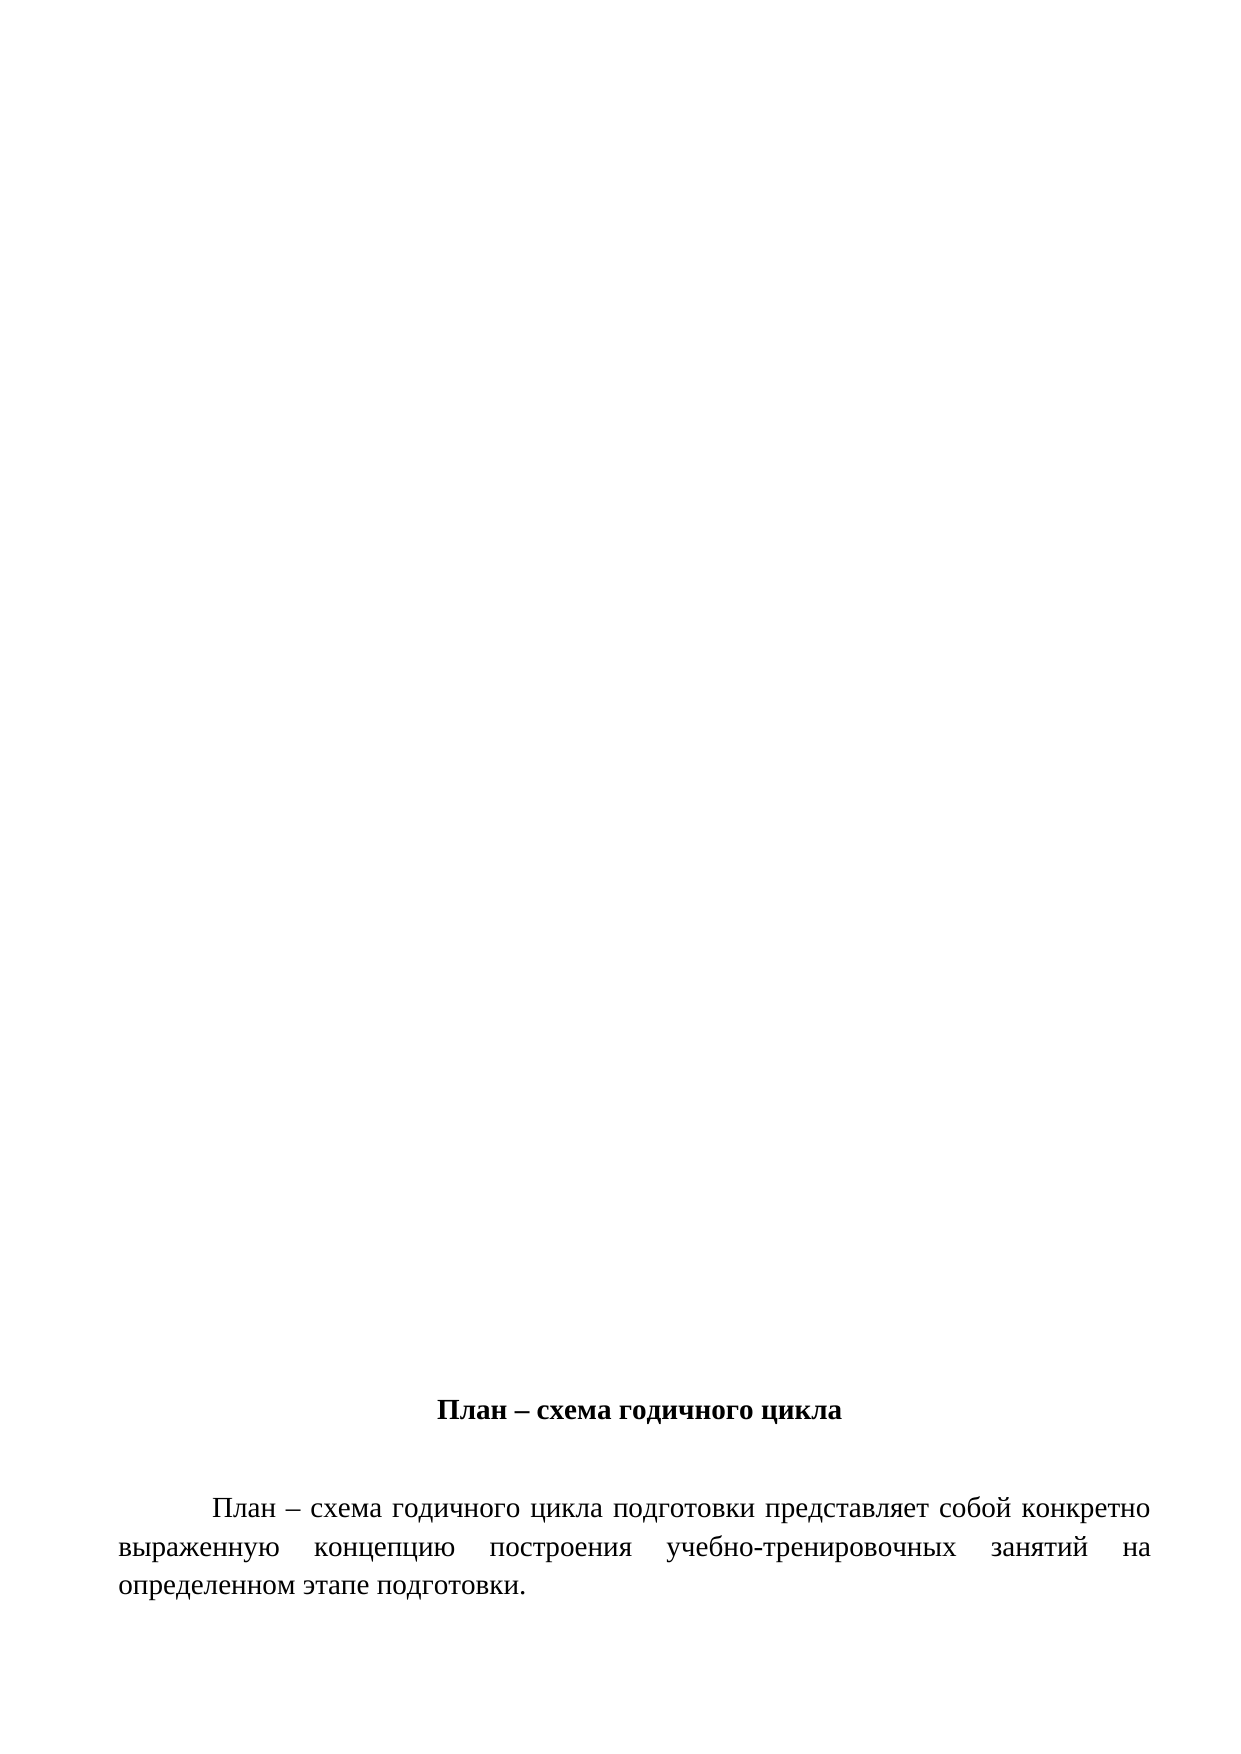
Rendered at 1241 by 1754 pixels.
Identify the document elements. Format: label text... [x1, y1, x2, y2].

text План – схема годичного цикла [437, 1392, 1152, 1425]
text План – схема годичного цикла подготовки представляет собой конкретно выраженную концепцию построения учебно-тренировочных занятий на определенном этапе подготовки. [118, 1490, 1152, 1601]
